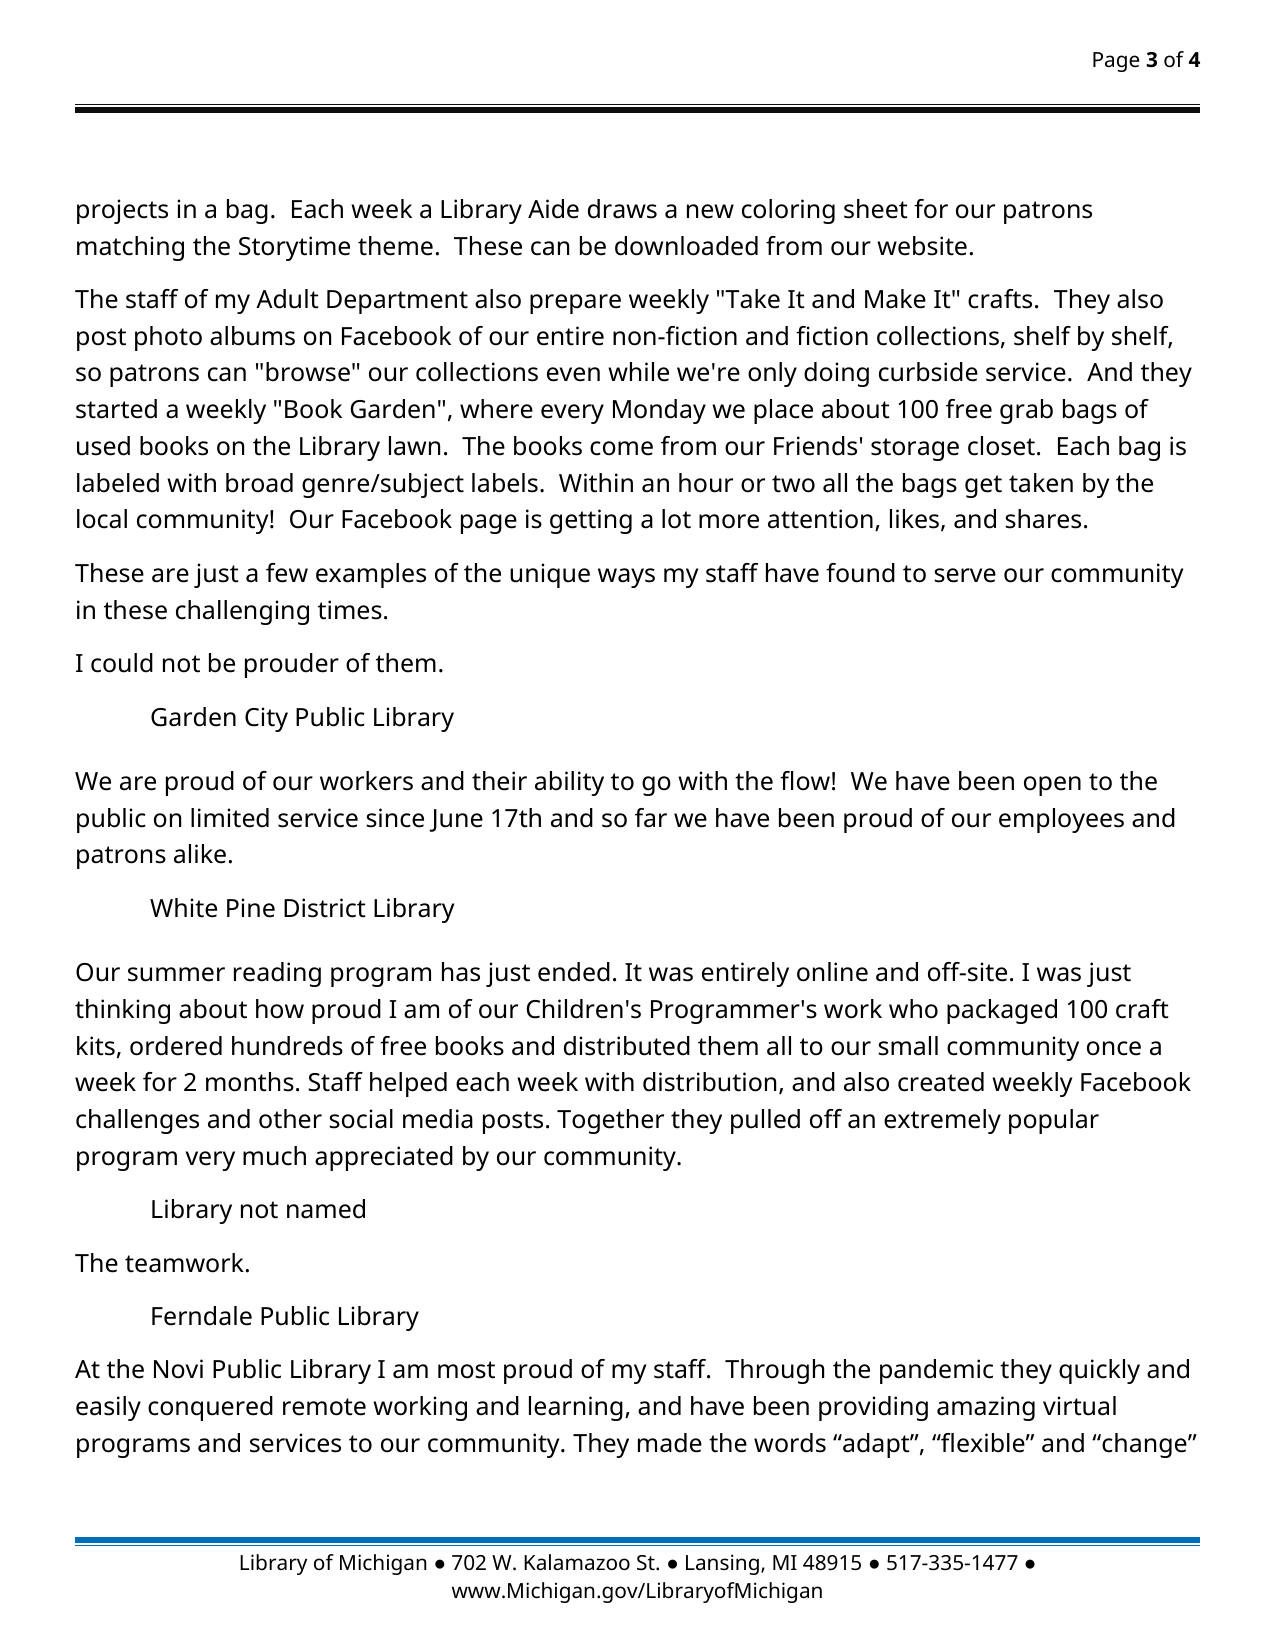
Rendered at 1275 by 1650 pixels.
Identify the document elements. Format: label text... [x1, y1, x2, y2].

text The staff of my Adult Department also prepare weekly "Take It and Make It" crafts. They also post photo albums on Facebook of our entire non-fiction and fiction collections, shelf by shelf, so patrons can "browse" our collections even while we're only doing curbside service. And they started a weekly "Book Garden", where every Monday we place about 100 free grab bags of used books on the Library lawn. The books come from our Friends' storage closet. Each bag is labeled with broad genre/subject labels. Within an hour or two all the bags get taken by the local community! Our Facebook page is getting a lot more attention, likes, and shares. [75, 282, 1200, 536]
text White Pine District Library [150, 890, 1200, 924]
text I could not be prouder of them. [75, 646, 1200, 680]
text The teamwork. [75, 1245, 1200, 1279]
text Library not named [150, 1192, 1200, 1226]
text Garden City Public Library [150, 699, 1200, 733]
text We are proud of our workers and their ability to go with the flow! We have been open to the public on limited service since June 17th and so far we have been proud of our employees and patrons alike. [75, 763, 1200, 871]
text Ferndale Public Library [150, 1299, 1200, 1333]
text Our summer reading program has just ended. It was entirely online and off-site. I was just thinking about how proud I am of our Children's Programmer's work who packaged 100 craft kits, ordered hundreds of free books and distributed them all to our small community once a week for 2 months. Staff helped each week with distribution, and also created weekly Facebook challenges and other social media posts. Together they pulled off an extremely popular program very much appreciated by our community. [75, 954, 1200, 1172]
text These are just a few examples of the unique ways my staff have found to serve our community in these challenging times. [75, 556, 1200, 626]
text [75, 191, 1200, 262]
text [75, 1352, 1200, 1460]
